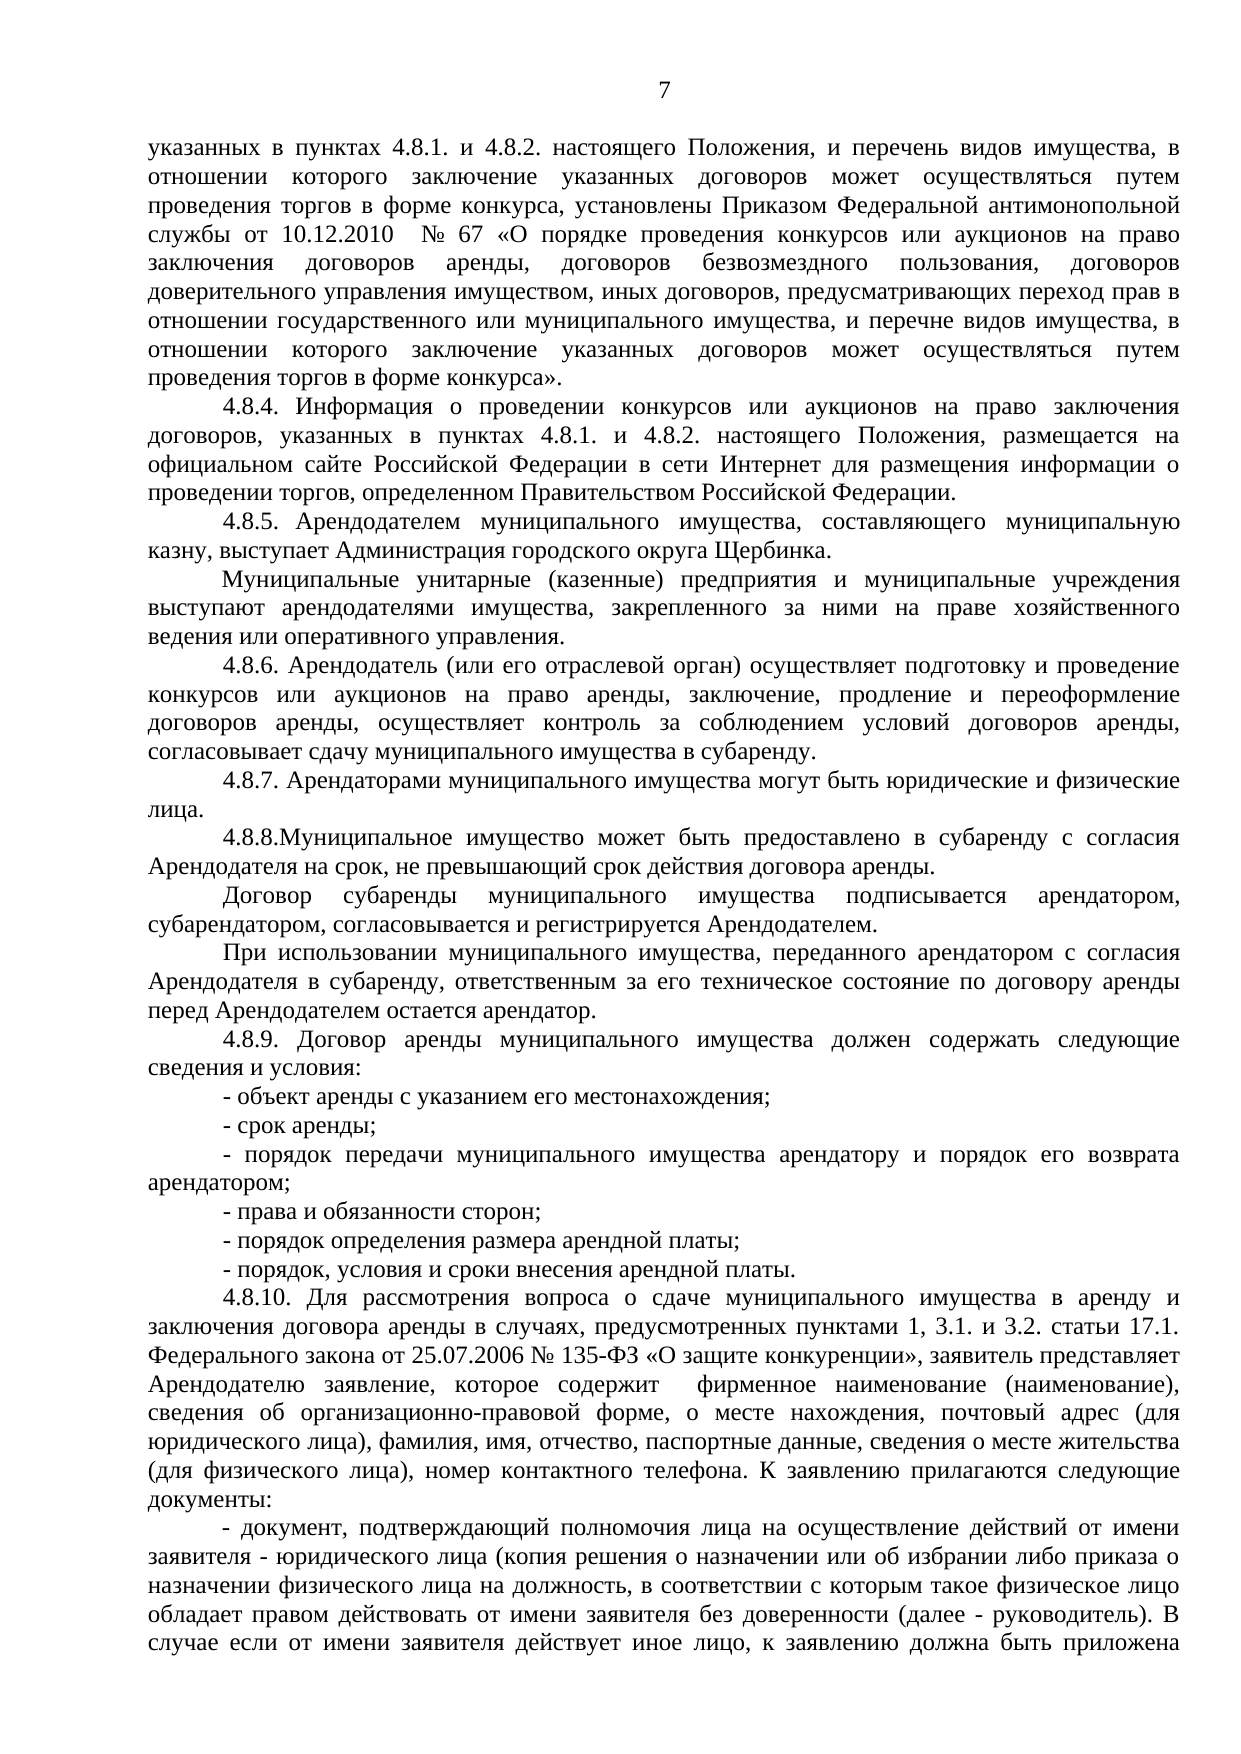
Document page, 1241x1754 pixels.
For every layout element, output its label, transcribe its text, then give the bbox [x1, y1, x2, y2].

text - объект аренды с указанием его местонахождения; [148, 1081, 1181, 1110]
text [148, 1512, 1181, 1656]
text Муниципальные унитарные (казенные) предприятия и муниципальные учреждения выступают арендодателями имущества, закрепленного за ними на праве хозяйственного ведения или оперативного управления. [148, 564, 1181, 650]
text При использовании муниципального имущества, переданного арендатором с согласия Арендодателя в субаренду, ответственным за его техническое состояние по договору аренды перед Арендодателем остается арендатор. [148, 937, 1181, 1024]
text 4.8.4. Информация о проведении конкурсов или аукционов на право заключения договоров, указанных в пунктах 4.8.1. и 4.8.2. настоящего Положения, размещается на официальном сайте Российской Федерации в сети Интернет для размещения информации о проведении торгов, определенном Правительством Российской Федерации. [148, 391, 1181, 506]
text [148, 132, 1181, 391]
text - порядок передачи муниципального имущества арендатору и порядок его возврата арендатором; [148, 1139, 1181, 1196]
text - порядок, условия и сроки внесения арендной платы. [148, 1254, 1181, 1282]
text - права и обязанности сторон; [148, 1196, 1181, 1225]
text 4.8.9. Договор аренды муниципального имущества должен содержать следующие сведения и условия: [148, 1024, 1181, 1081]
text - срок аренды; [148, 1110, 1181, 1139]
text 4.8.7. Арендаторами муниципального имущества могут быть юридические и физические лица. [148, 765, 1181, 822]
text 4.8.10. Для рассмотрения вопроса о сдаче муниципального имущества в аренду и заключения договора аренды в случаях, предусмотренных пунктами 1, 3.1. и 3.2. статьи 17.1. Федерального закона от 25.07.2006 № 135-ФЗ «О защите конкуренции», заявитель представляет Арендодателю заявление, которое содержит фирменное наименование (наименование), сведения об организационно-правовой форме, о месте нахождения, почтовый адрес (для юридического лица), фамилия, имя, отчество, паспортные данные, сведения о месте жительства (для физического лица), номер контактного телефона. К заявлению прилагаются следующие документы: [148, 1282, 1181, 1512]
text Договор субаренды муниципального имущества подписывается арендатором, субарендатором, согласовывается и регистрируется Арендодателем. [148, 880, 1181, 937]
text - порядок определения размера арендной платы; [148, 1225, 1181, 1254]
text 4.8.8.Муниципальное имущество может быть предоставлено в субаренду с согласия Арендодателя на срок, не превышающий срок действия договора аренды. [148, 822, 1181, 880]
text 4.8.5. Арендодателем муниципального имущества, составляющего муниципальную казну, выступает Администрация городского округа Щербинка. [148, 506, 1181, 564]
text 4.8.6. Арендодатель (или его отраслевой орган) осуществляет подготовку и проведение конкурсов или аукционов на право аренды, заключение, продление и переоформление договоров аренды, осуществляет контроль за соблюдением условий договоров аренды, согласовывает сдачу муниципального имущества в субаренду. [148, 650, 1181, 765]
